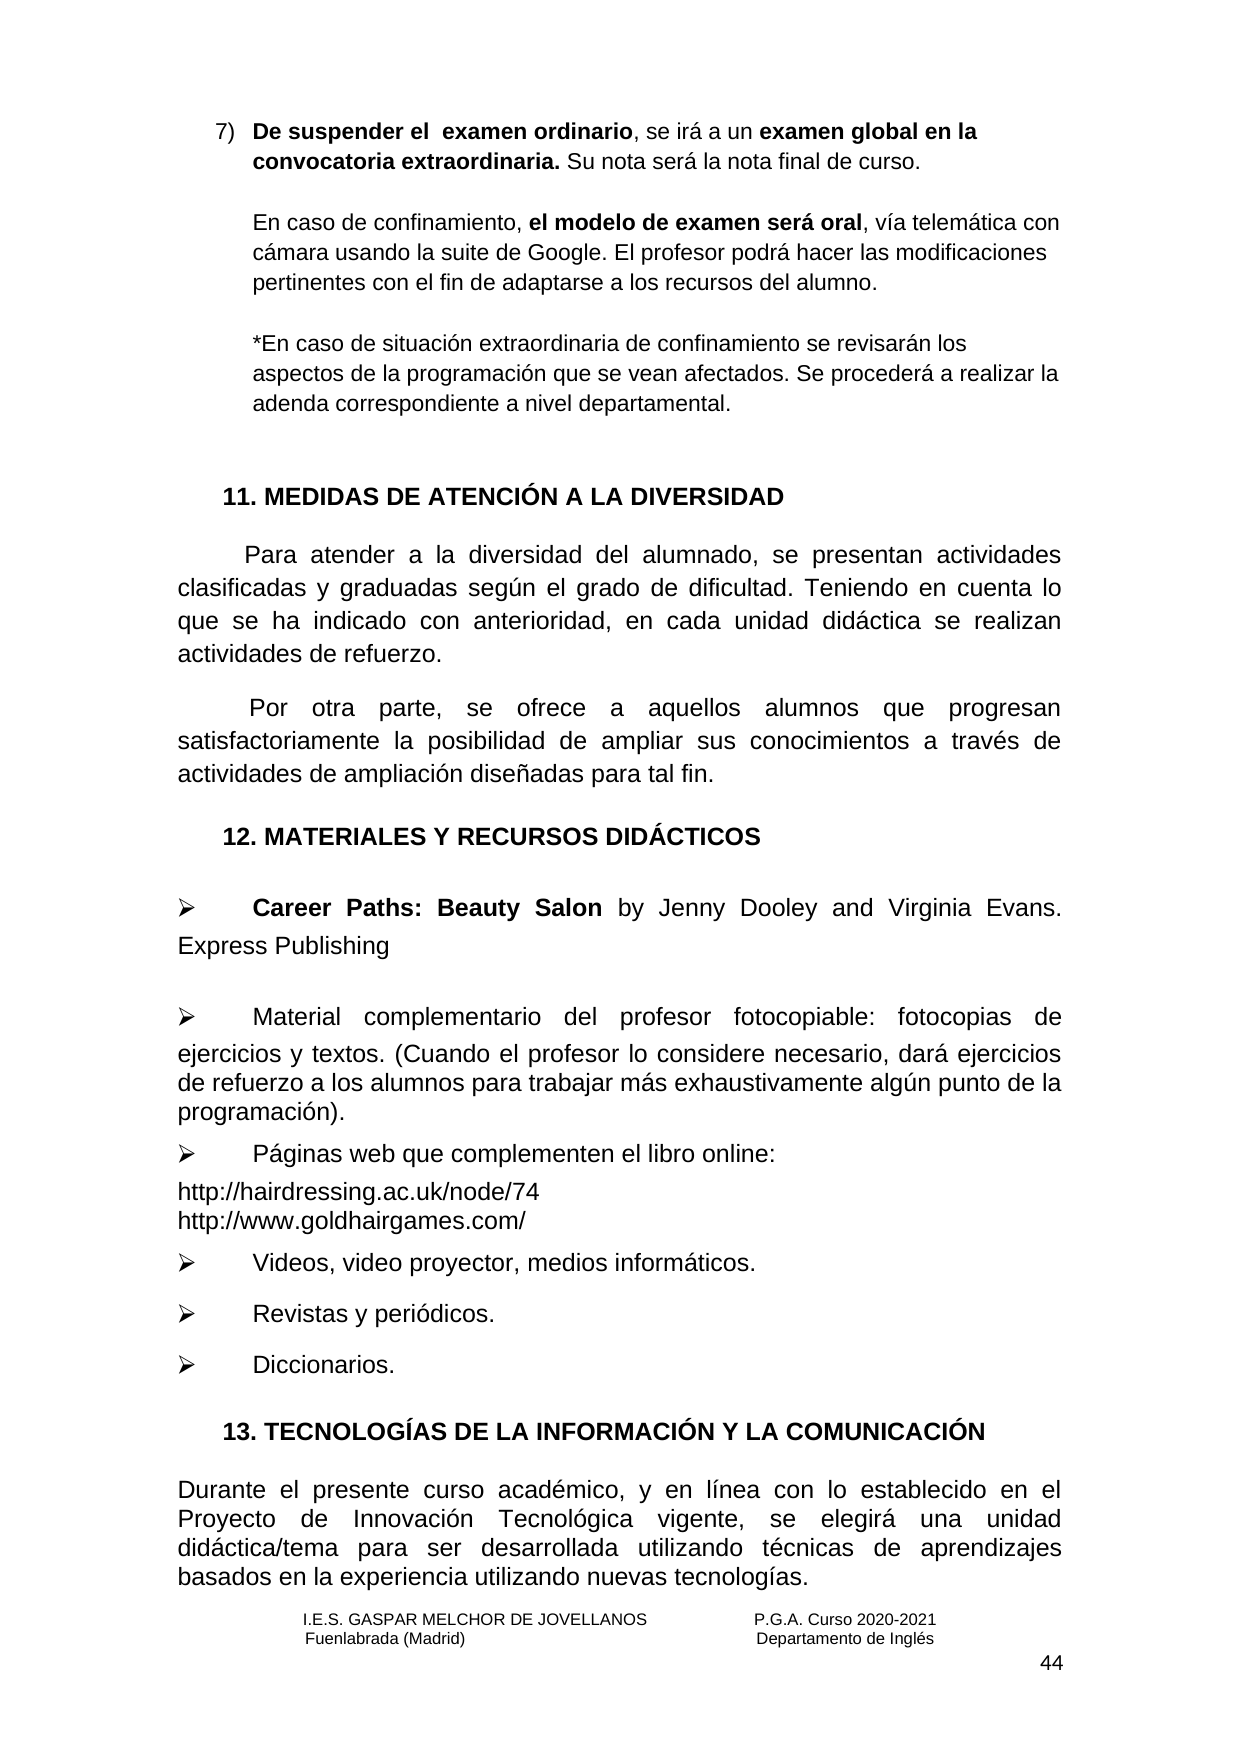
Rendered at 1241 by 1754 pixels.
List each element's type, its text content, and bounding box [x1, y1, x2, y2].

list Revistas y periódicos. [177, 1286, 1063, 1337]
list De suspender el examen ordinario, se irá a un examen global en la convocatoria extraordinaria. Su nota será la nota final de curso. [215, 118, 1063, 175]
list 13. TECNOLOGÍAS DE LA INFORMACIÓN Y LA COMUNICACIÓN [177, 1417, 1063, 1446]
text http://hairdressing.ac.uk/node/74 [177, 1177, 1063, 1206]
list Career Paths: Beauty Salon by Jenny Dooley and Virginia Evans. Express Publishing [177, 879, 1063, 959]
list Diccionarios. [177, 1337, 1063, 1388]
text En caso de confinamiento, el modelo de examen será oral, vía telemática con cámara usando la suite de Google. El profesor podrá hacer las modificaciones pertinentes con el fin de adaptarse a los recursos del alumno. [252, 209, 1063, 296]
text Durante el presente curso académico, y en línea con lo establecido en el Proyecto de Innovación Tecnológica vigente, se elegirá una unidad didáctica/tema para ser desarrollada utilizando técnicas de aprendizajes basados en la experiencia utilizando nuevas tecnologías. [177, 1475, 1063, 1590]
list 12. MATERIALES Y RECURSOS DIDÁCTICOS [177, 821, 1063, 850]
list 11. MEDIDAS DE ATENCIÓN A LA DIVERSIDAD [177, 482, 1063, 511]
list Videos, video proyector, medios informáticos. [177, 1234, 1063, 1286]
text Para atender a la diversidad del alumnado, se presentan actividades clasificadas y graduadas según el grado de dificultad. Teniendo en cuenta lo que se ha indicado con anterioridad, en cada unidad didáctica se realizan actividades de refuerzo. [177, 540, 1063, 668]
text http://www.goldhairgames.com/ [177, 1206, 1063, 1234]
text *En caso de situación extraordinaria de confinamiento se revisarán los aspectos de la programación que se vean afectados. Se procederá a realizar la adenda correspondiente a nivel departamental. [252, 329, 1063, 416]
text Por otra parte, se ofrece a aquellos alumnos que progresan satisfactoriamente la posibilidad de ampliar sus conocimientos a través de actividades de ampliación diseñadas para tal fin. [177, 693, 1063, 788]
list Material complementario del profesor fotocopiable: fotocopias de ejercicios y textos. (Cuando el profesor lo considere necesario, dará ejercicios de refuerzo a los alumnos para trabajar más exhaustivamente algún punto de la programación). [177, 988, 1063, 1126]
list Páginas web que complementen el libro online: [177, 1126, 1063, 1177]
